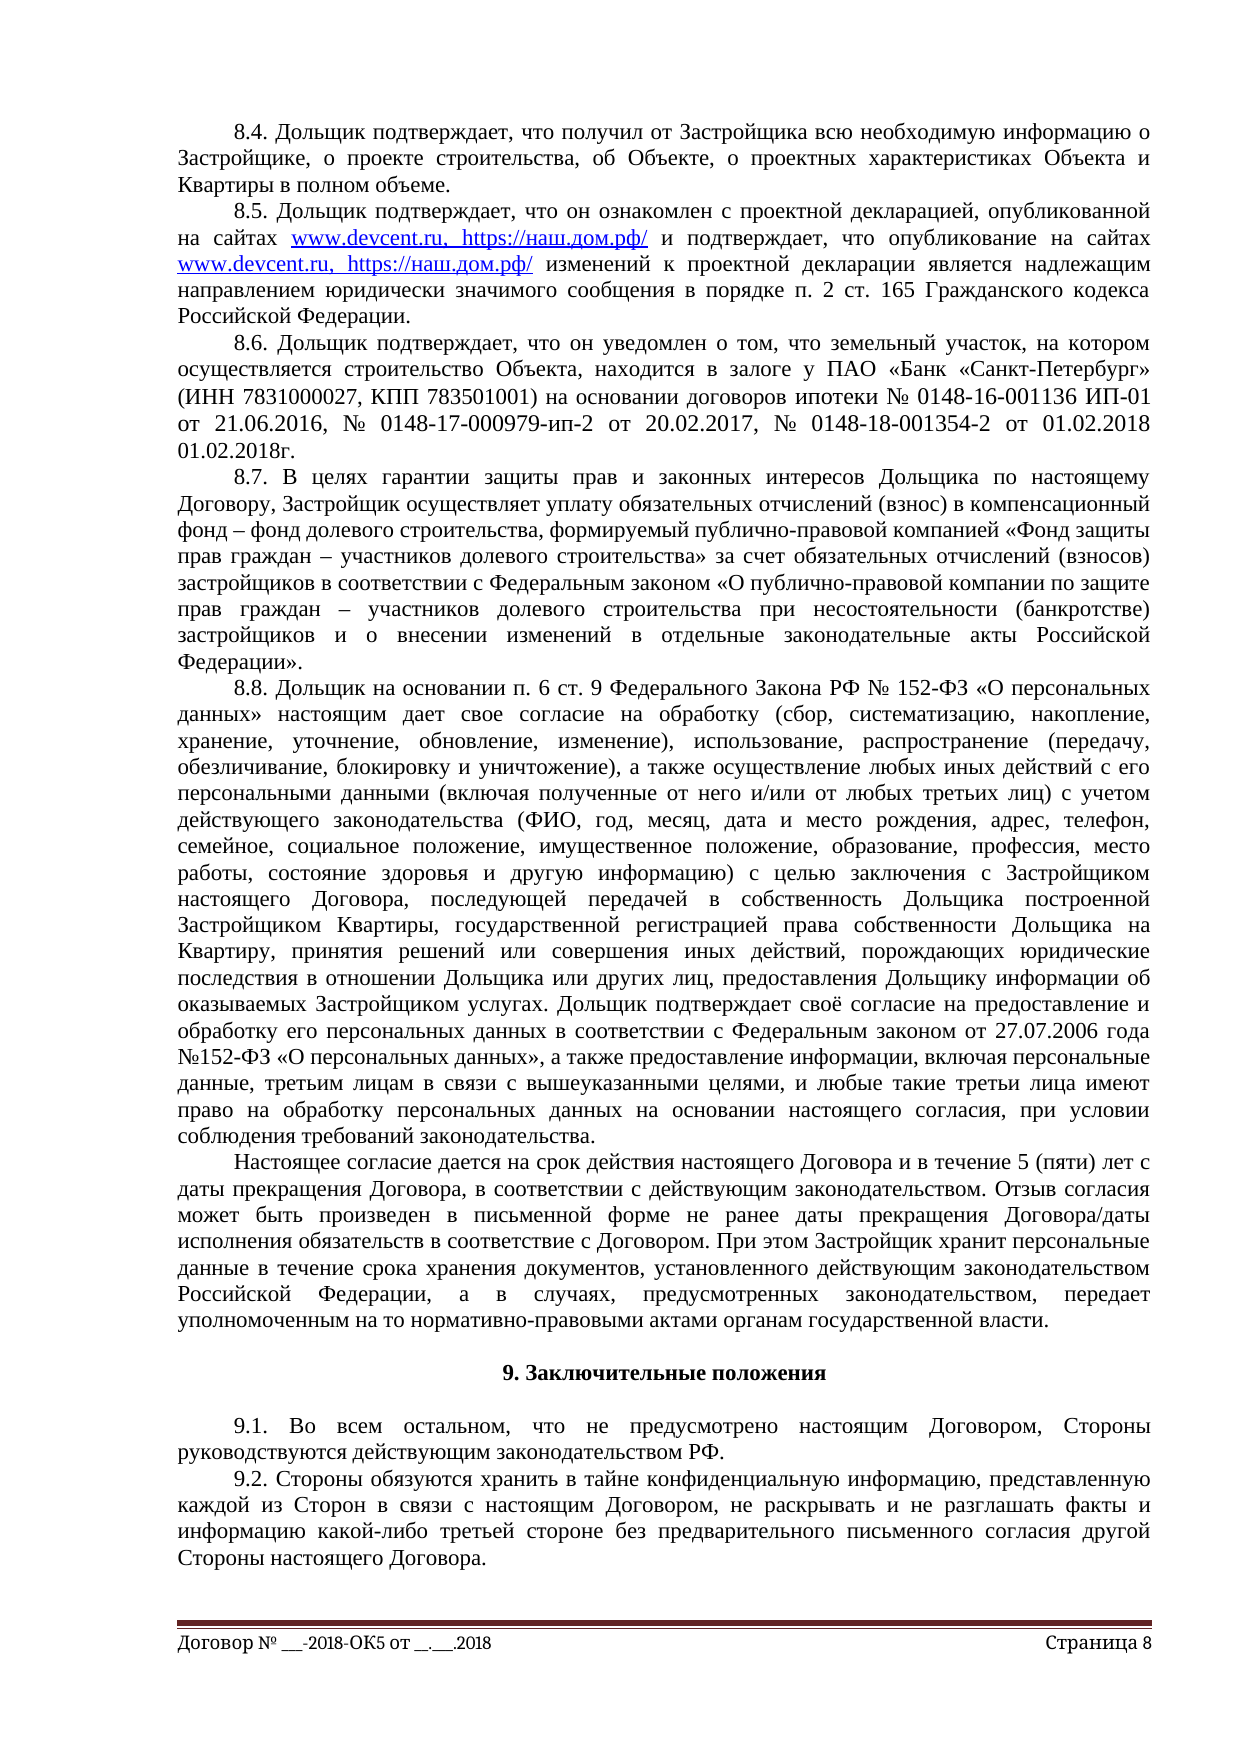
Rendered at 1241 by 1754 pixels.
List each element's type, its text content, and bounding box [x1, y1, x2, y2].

list 8.5. Дольщик подтверждает, что он ознакомлен с проектной декларацией, опубликованной на сайтах www.devcent.ru, https://наш.дом.рф/ и подтверждает, что опубликование на сайтах www.devcent.ru, https://наш.дом.рф/ изменений к проектной декларации является надлежащим направлением юридически значимого сообщения в порядке п. 2 ст. 165 Гражданского кодекса Российской Федерации. [177, 197, 1152, 329]
text Настоящее согласие дается на срок действия настоящего Договора и в течение 5 (пяти) лет с даты прекращения Договора, в соответствии с действующим законодательством. Отзыв согласия может быть произведен в письменной форме не ранее даты прекращения Договора/даты исполнения обязательств в соответствие с Договором. При этом Застройщик хранит персональные данные в течение срока хранения документов, установленного действующим законодательством Российской Федерации, а в случаях, предусмотренных законодательством, передает уполномоченным на то нормативно-правовыми актами органам государственной власти. [177, 1148, 1152, 1333]
list 8.8. Дольщик на основании п. 6 ст. 9 Федерального Закона РФ № 152-ФЗ «О персональных данных» настоящим дает свое согласие на обработку (сбор, систематизацию, накопление, хранение, уточнение, обновление, изменение), использование, распространение (передачу, обезличивание, блокировку и уничтожение), а также осуществление любых иных действий с его персональными данными (включая полученные от него и/или от любых третьих лиц) с учетом действующего законодательства (ФИО, год, месяц, дата и место рождения, адрес, телефон, семейное, социальное положение, имущественное положение, образование, профессия, место работы, состояние здоровья и другую информацию) с целью заключения с Застройщиком настоящего Договора, последующей передачей в собственность Дольщика построенной Застройщиком Квартиры, государственной регистрацией права собственности Дольщика на Квартиру, принятия решений или совершения иных действий, порождающих юридические последствия в отношении Дольщика или других лиц, предоставления Дольщику информации об оказываемых Застройщиком услугах. Дольщик подтверждает своё согласие на предоставление и обработку его персональных данных в соответствии с Федеральным законом от 27.07.2006 года №152-ФЗ «О персональных данных», а также предоставление информации, включая персональные данные, третьим лицам в связи с вышеуказанными целями, и любые такие третьи лица имеют право на обработку персональных данных на основании настоящего согласия, при условии соблюдения требований законодательства. [177, 674, 1152, 1148]
list 8.7. В целях гарантии защиты прав и законных интересов Дольщика по настоящему Договору, Застройщик осуществляет уплату обязательных отчислений (взнос) в компенсационный фонд – фонд долевого строительства, формируемый публично-правовой компанией «Фонд защиты прав граждан – участников долевого строительства» за счет обязательных отчислений (взносов) застройщиков в соответствии с Федеральным законом «О публично-правовой компании по защите прав граждан – участников долевого строительства при несостоятельности (банкротстве) застройщиков и о внесении изменений в отдельные законодательные акты Российской Федерации». [177, 463, 1152, 674]
text 9.2. Стороны обязуются хранить в тайне конфиденциальную информацию, представленную каждой из Сторон в связи с настоящим Договором, не раскрывать и не разглашать факты и информацию какой-либо третьей стороне без предварительного письменного согласия другой Стороны настоящего Договора. [177, 1465, 1152, 1570]
text 9. Заключительные положения [177, 1359, 1152, 1386]
text 9.1. Во всем остальном, что не предусмотрено настоящим Договором, Стороны руководствуются действующим законодательством РФ. [177, 1412, 1152, 1465]
list 8.6. Дольщик подтверждает, что он уведомлен о том, что земельный участок, на котором осуществляется строительство Объекта, находится в залоге у ПАО «Банк «Санкт-Петербург» (ИНН 7831000027, КПП 783501001) на основании договоров ипотеки № 0148-16-001136 ИП-01 от 21.06.2016, № 0148-17-000979-ип-2 от 20.02.2017, № 0148-18-001354-2 от 01.02.2018 01.02.2018г. [177, 329, 1152, 463]
text 8.4. Дольщик подтверждает, что получил от Застройщика всю необходимую информацию о Застройщике, о проекте строительства, об Объекте, о проектных характеристиках Объекта и Квартиры в полном объеме. [177, 118, 1152, 197]
